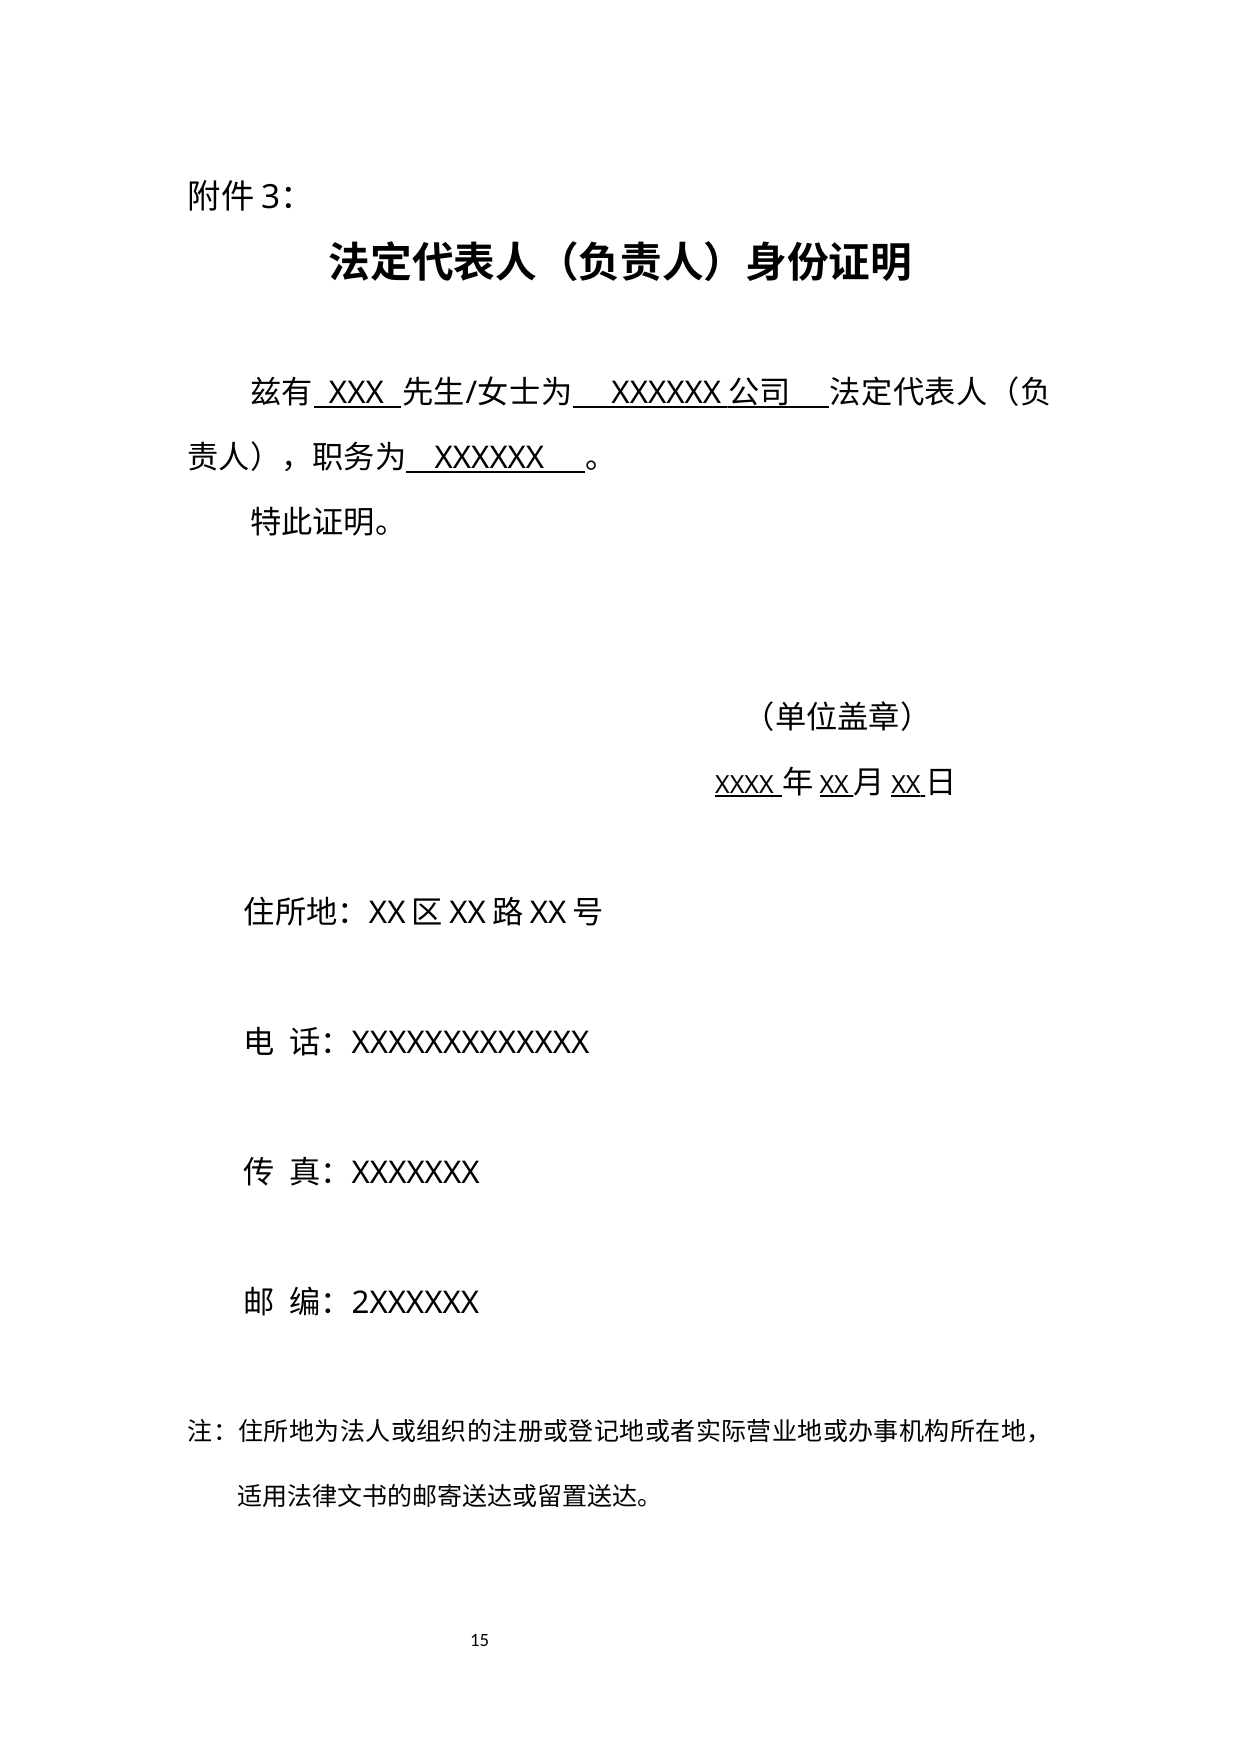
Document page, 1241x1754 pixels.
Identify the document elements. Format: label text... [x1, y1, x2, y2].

text 注：住所地为法人或组织的注册或登记地或者实际营业地或办事机构所在地，适用法律文书的邮寄送达或留置送达。 [187, 1397, 1053, 1527]
text 传 真：XXXXXXX [187, 1137, 1053, 1202]
text 住所地：XX区XX路XX号 [187, 877, 1053, 942]
text 附件3： [187, 162, 1053, 227]
text XXXX 年XX月XX日 [187, 747, 1053, 812]
text （单位盖章） [187, 682, 1053, 747]
text 邮 编：2XXXXXX [187, 1267, 1053, 1332]
text 兹有 XXX 先生/女士为 XXXXXX公司 法定代表人（负责人），职务为 XXXXXX 。 [187, 357, 1053, 487]
text 法定代表人（负责人）身份证明 [187, 227, 1053, 292]
text 特此证明。 [187, 487, 1053, 552]
text 电 话：XXXXXXXXXXXXX [187, 1007, 1053, 1072]
